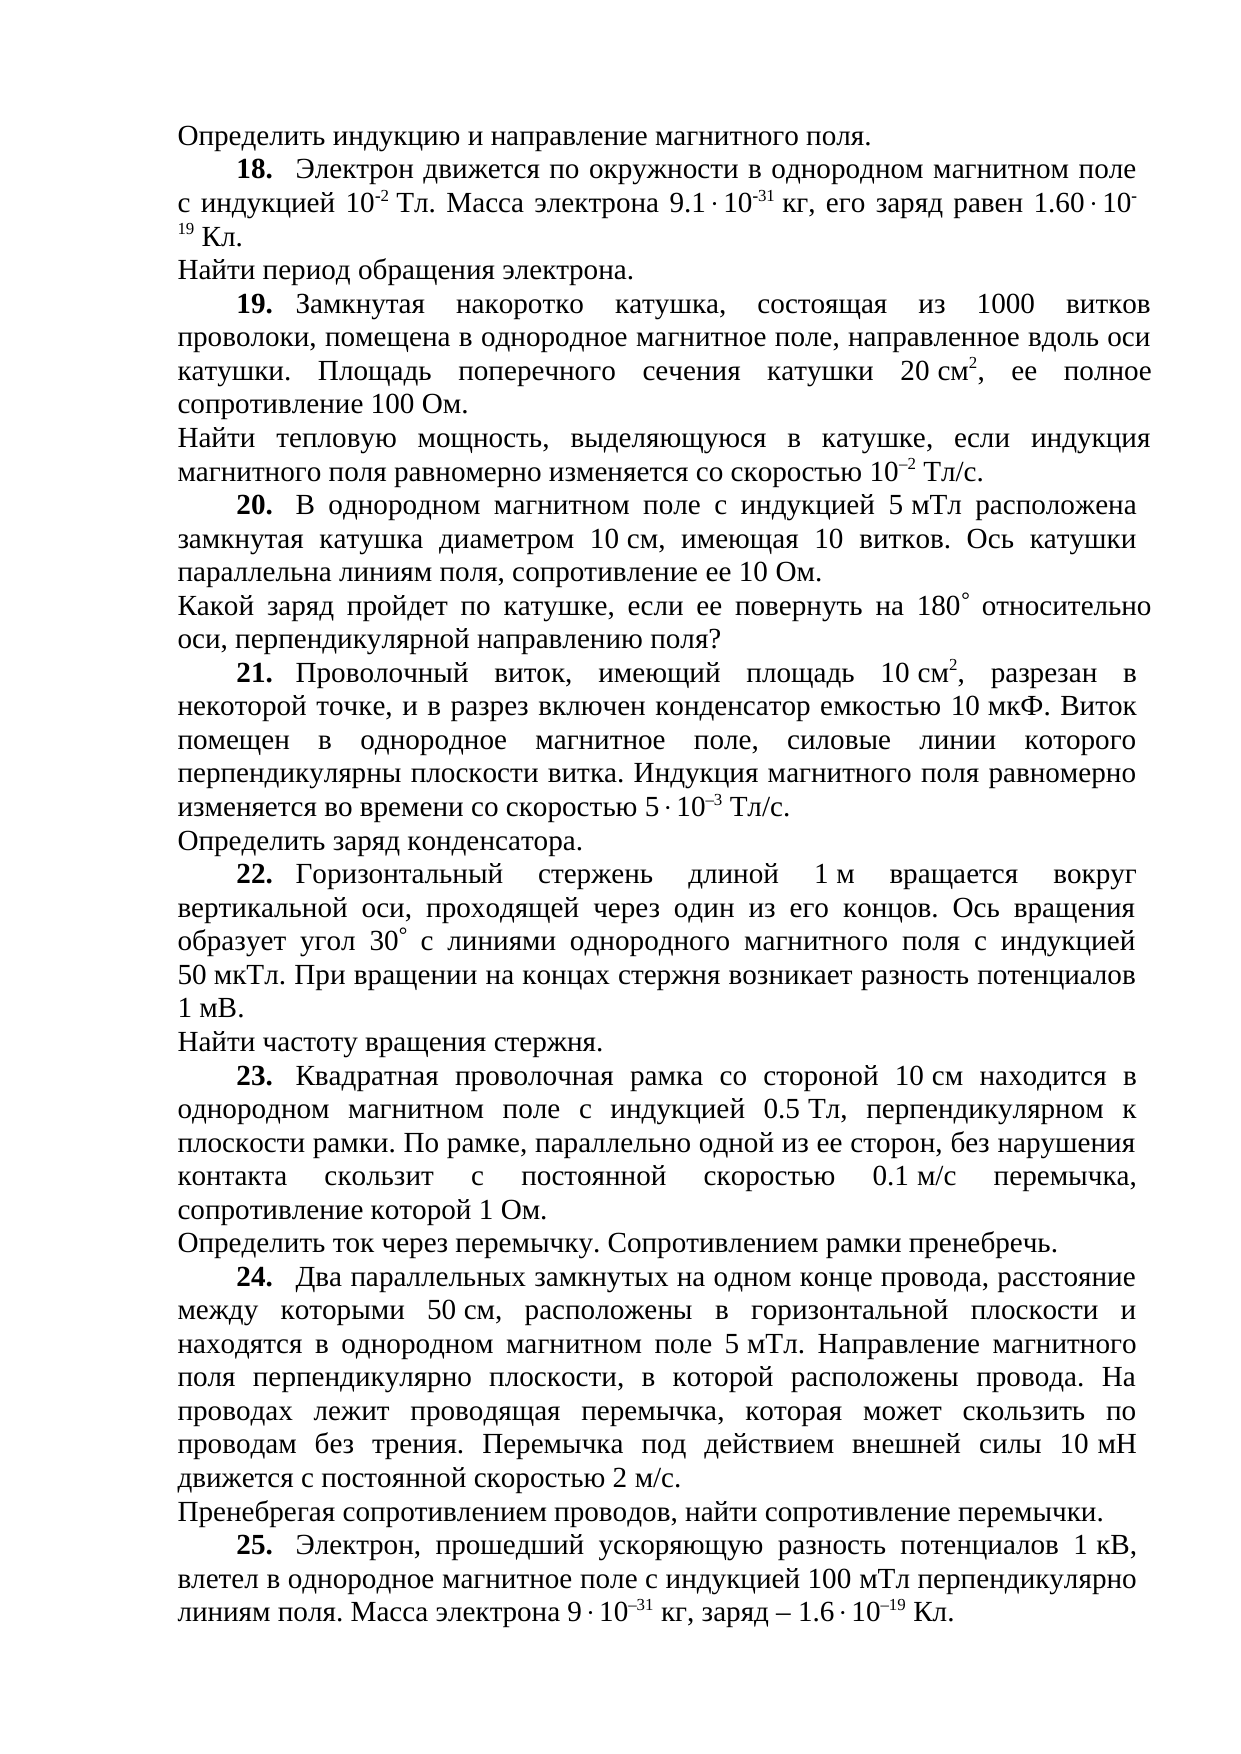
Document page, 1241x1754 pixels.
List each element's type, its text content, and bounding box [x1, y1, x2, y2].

text Электрон движется по окружности в однородном магнитном поле с индукцией 102 Тл. Масса электрона 9.11031 кг, его заряд равен 1.601019 Кл. [177, 152, 1137, 252]
text Два параллельных замкнутых на одном конце провода, расстояние между которыми 50 см, расположены в горизонтальной плоскости и находятся в однородном магнитном поле 5 мТл. Направление магнитного поля перпендикулярно плоскости, в которой расположены провода. На проводах лежит проводящая перемычка, которая может скользить по проводам без трения. Перемычка под действием внешней силы 10 мН движется с постоянной скоростью 2 м/с. [177, 1259, 1137, 1494]
text Проволочный виток, имеющий площадь 10 см2, разрезан в некоторой точке, и в разрез включен конденсатор емкостью 10 мкФ. Виток помещен в однородное магнитное поле, силовые линии которого перпендикулярны плоскости витка. Индукция магнитного поля равномерно изменяется во времени со скоростью 510–3 Тл/с. [177, 655, 1137, 823]
text Квадратная проволочная рамка со стороной 10 см находится в однородном магнитном поле с индукцией 0.5 Тл, перпендикулярном к плоскости рамки. По рамке, параллельно одной из ее сторон, без нарушения контакта скользит с постоянной скоростью 0.1 м/с перемычка, сопротивление которой 1 Ом. [177, 1058, 1137, 1225]
list Определить заряд конденсатора. [177, 823, 1152, 856]
list Найти тепловую мощность, выделяющуюся в катушке, если индукция магнитного поля равномерно изменяется со скоростью 10–2 Тл/с. [177, 420, 1152, 487]
list Пренебрегая сопротивлением проводов, найти сопротивление перемычки. [177, 1494, 1152, 1527]
text Электрон, прошедший ускоряющую разность потенциалов 1 кВ, влетел в однородное магнитное поле с индукцией 100 мТл перпендикулярно линиям поля. Масса электрона 910–31 кг, заряд – 1.610–19 Кл. [177, 1527, 1137, 1628]
text В однородном магнитном поле с индукцией 5 мТл расположена замкнутая катушка диаметром 10 см, имеющая 10 витков. Ось катушки параллельна линиям поля, сопротивление ее 10 Ом. [177, 487, 1137, 588]
list Определить индукцию и направление магнитного поля. [177, 118, 1152, 152]
list Определить ток через перемычку. Сопротивлением рамки пренебречь. [177, 1225, 1152, 1259]
list Какой заряд пройдет по катушке, если ее повернуть на 180 относительно оси, перпендикулярной направлению поля? [177, 588, 1152, 655]
text Горизонтальный стержень длиной 1 м вращается вокруг вертикальной оси, проходящей через один из его концов. Ось вращения образует угол 30 с линиями однородного магнитного поля с индукцией 50 мкТл. При вращении на концах стержня возникает разность потенциалов 1 мВ. [177, 856, 1137, 1024]
text Замкнутая накоротко катушка, состоящая из 1000 витков проволоки, помещена в однородное магнитное поле, направленное вдоль оси катушки. Площадь поперечного сечения катушки 20 см2, ее полное сопротивление 100 Ом. [177, 286, 1152, 420]
list Найти частоту вращения стержня. [177, 1024, 1152, 1058]
list Найти период обращения электрона. [177, 252, 1152, 286]
